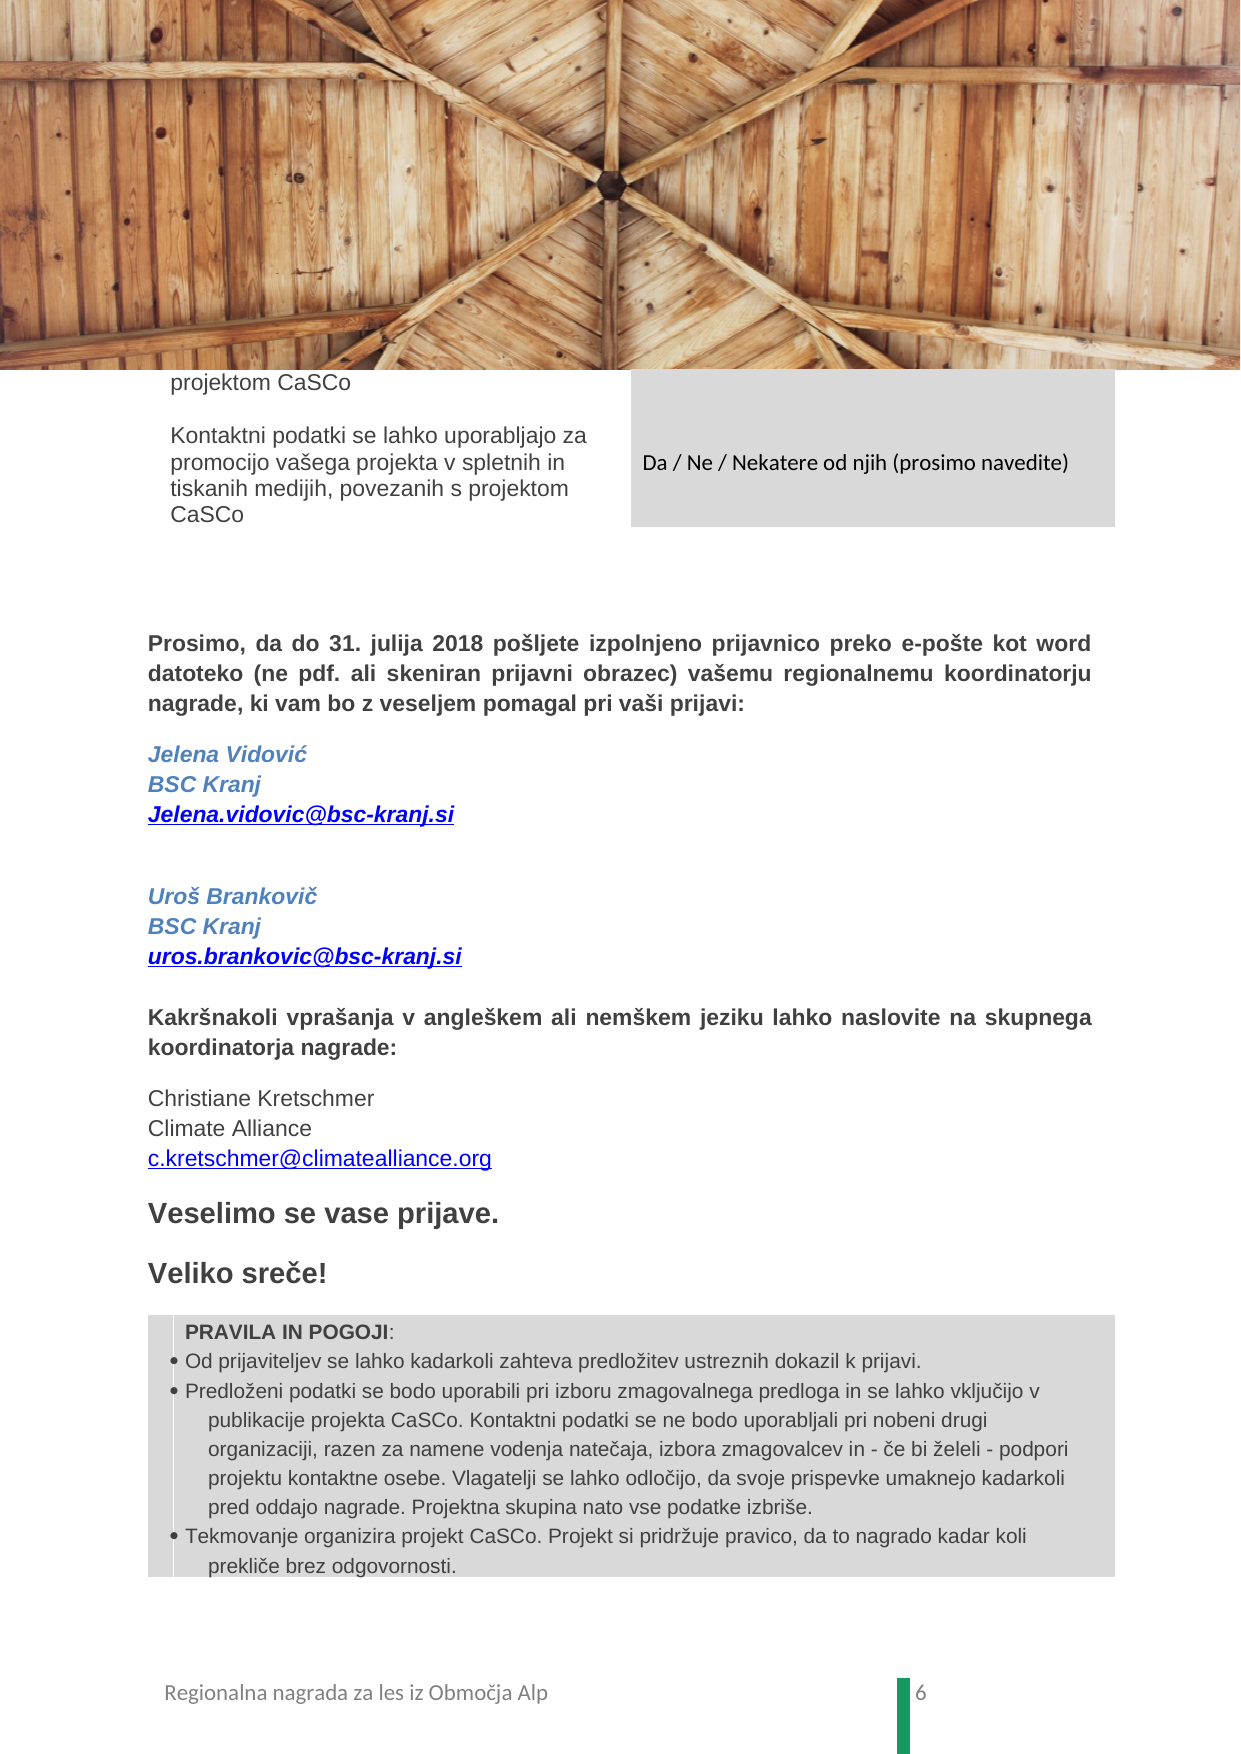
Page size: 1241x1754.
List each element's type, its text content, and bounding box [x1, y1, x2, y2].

text Christiane Kretschmer Climate Alliance c.kretschmer@climatealliance.org [148, 1085, 1093, 1172]
text Uroš Brankovič [148, 883, 1093, 909]
text uros.brankovic@bsc-kranj.si [148, 943, 1093, 969]
text Veliko sreče! [148, 1256, 1093, 1289]
table_cell Kontaktni podatki se lahko uporabljajo za promocijo vašega projekta v spletnih in tiskanih medijih, povezanih s projektom CaSCo [159, 396, 631, 527]
text Jelena.vidovic@bsc-kranj.si [148, 801, 1093, 828]
table_header [1089, 1315, 1115, 1577]
text Prosimo, da do 31. julija 2018 pošljete izpolnjeno prijavnico preko e-pošte kot word datoteko (ne pdf. ali skeniran prijavni obrazec) vašemu regionalnemu koordinatorju nagrade, ki vam bo z veseljem pomagal pri vaši prijavi: [148, 629, 1093, 716]
text Kakršnakoli vprašanja v angleškem ali nemškem jeziku lahko naslovite na skupnega koordinatorja nagrade: [148, 1003, 1093, 1060]
table_header [148, 1315, 173, 1577]
text Veselimo se vase prijave. [148, 1196, 1093, 1230]
text BSC Kranj [148, 913, 1093, 939]
table_cell Posredovane fotografije se lahko uporabijo za promocijo prijaviteljevega projekta v spletnih in tiskanih medijih, povezanih s projektom CaSCo [159, 369, 631, 396]
picture [0, 0, 1241, 370]
text BSC Kranj [148, 771, 1093, 798]
text Jelena Vidović [148, 741, 1093, 767]
